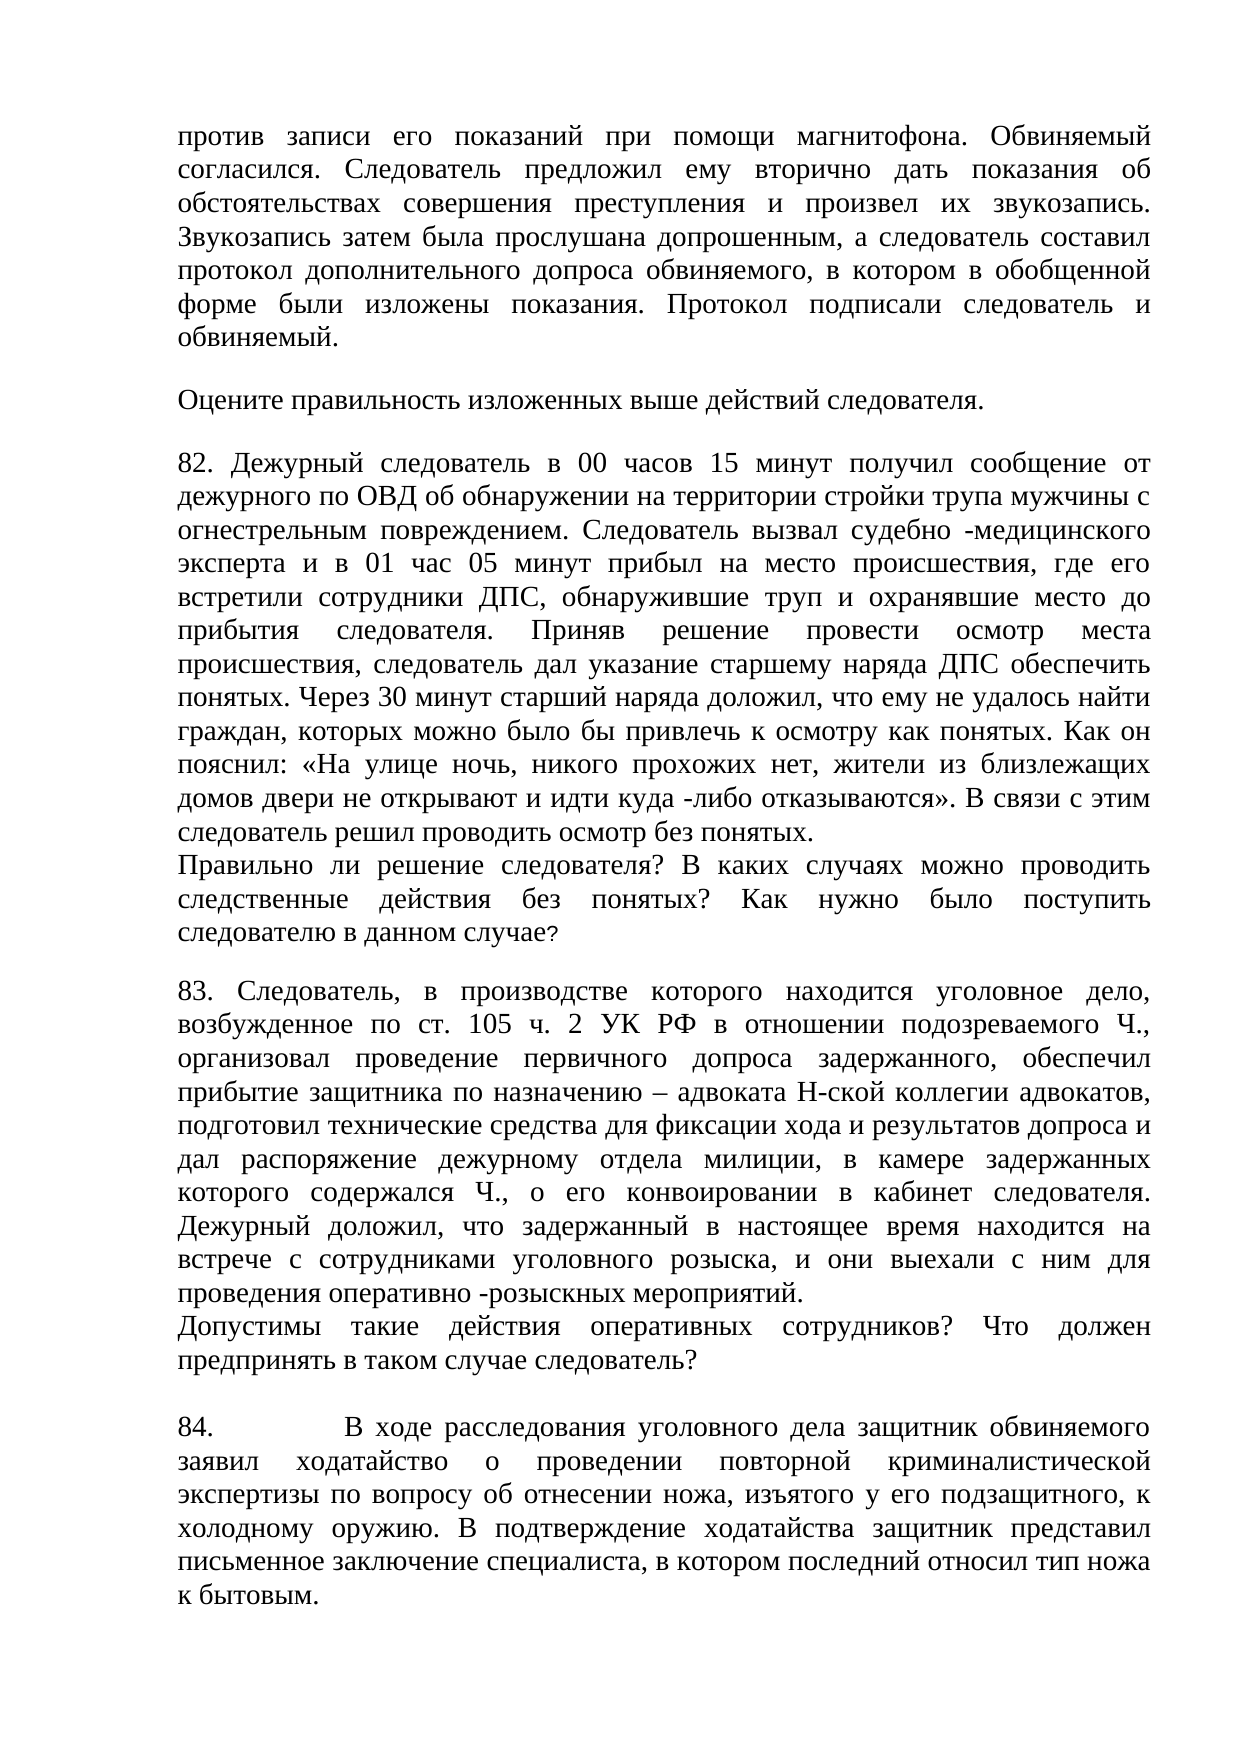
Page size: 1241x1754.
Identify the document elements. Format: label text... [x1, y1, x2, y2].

text 84. В ходе расследования уголовного дела защитник обвиняемого заявил ходатайство о проведении повторной криминалистической экспертизы по вопросу об отнесении ножа, изъятого у его подзащитного, к холодному оружию. В подтверждение ходатайства защитник представил письменное заключение специалиста, в котором последний относил тип ножа к бытовым. [177, 1409, 1152, 1610]
text Допустимы такие действия оперативных сотрудников? Что должен предпринять в таком случае следователь? [177, 1308, 1152, 1376]
text 82. Дежурный следователь в 00 часов 15 минут получил сообщение от дежурного по ОВД об обнаружении на территории стройки трупа мужчины с огнестрельным повреждением. Следователь вызвал судебно -медицинского эксперта и в 01 час 05 минут прибыл на место происшествия, где его встретили сотрудники ДПС, обнаружившие труп и охранявшие место до прибытия следователя. Приняв решение провести осмотр места происшествия, следователь дал указание старшему наряда ДПС обеспечить понятых. Через 30 минут старший наряда доложил, что ему не удалось найти граждан, которых можно было бы привлечь к осмотру как понятых. Как он пояснил: «На улице ночь, никого прохожих нет, жители из близлежащих домов двери не открывают и идти куда -либо отказываются». В связи с этим следователь решил проводить осмотр без понятых. [177, 445, 1152, 847]
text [177, 118, 1152, 353]
text 83. Следователь, в производстве которого находится уголовное дело, возбужденное по ст. 105 ч. 2 УК РФ в отношении подозреваемого Ч., организовал проведение первичного допроса задержанного, обеспечил прибытие защитника по назначению – адвоката Н-ской коллегии адвокатов, подготовил технические средства для фиксации хода и результатов допроса и дал распоряжение дежурному отдела милиции, в камере задержанных которого содержался Ч., о его конвоировании в кабинет следователя. Дежурный доложил, что задержанный в настоящее время находится на встрече с сотрудниками уголовного розыска, и они выехали с ним для проведения оперативно -розыскных мероприятий. [177, 973, 1152, 1308]
text Правильно ли решение следователя? В каких случаях можно проводить следственные действия без понятых? Как нужно было поступить следователю в данном случае? [177, 847, 1152, 948]
text Оцените правильность изложенных выше действий следователя. [177, 382, 1152, 416]
